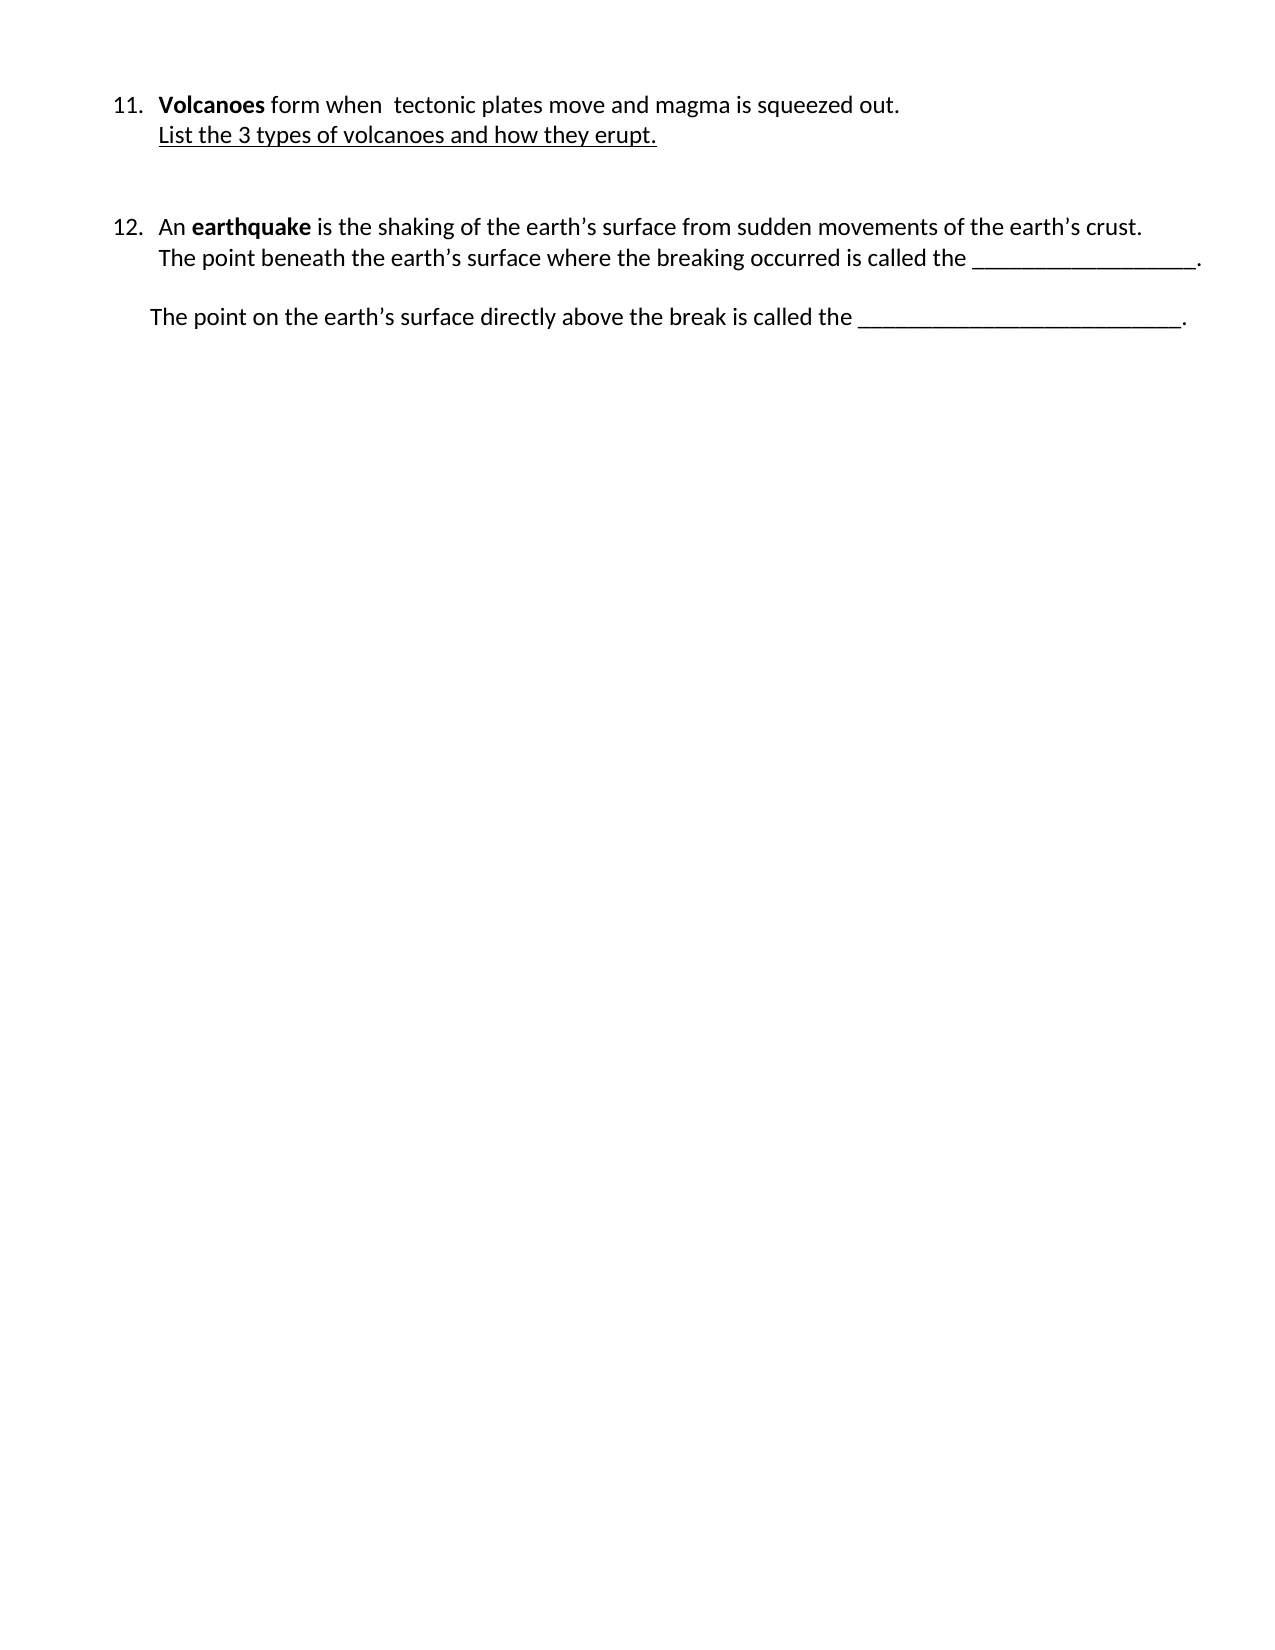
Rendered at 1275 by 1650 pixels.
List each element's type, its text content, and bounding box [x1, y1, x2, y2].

text List the 3 types of volcanoes and how they erupt. [158, 120, 1237, 150]
list Volcanoes form when tectonic plates move and magma is squeezed out. [112, 89, 1237, 120]
text The point on the earth’s surface directly above the break is called the __________________________. [150, 301, 1237, 332]
list An earthquake is the shaking of the earth’s surface from sudden movements of the earth’s crust. [112, 211, 1237, 242]
text The point beneath the earth’s surface where the breaking occurred is called the __________________. [158, 242, 1237, 272]
